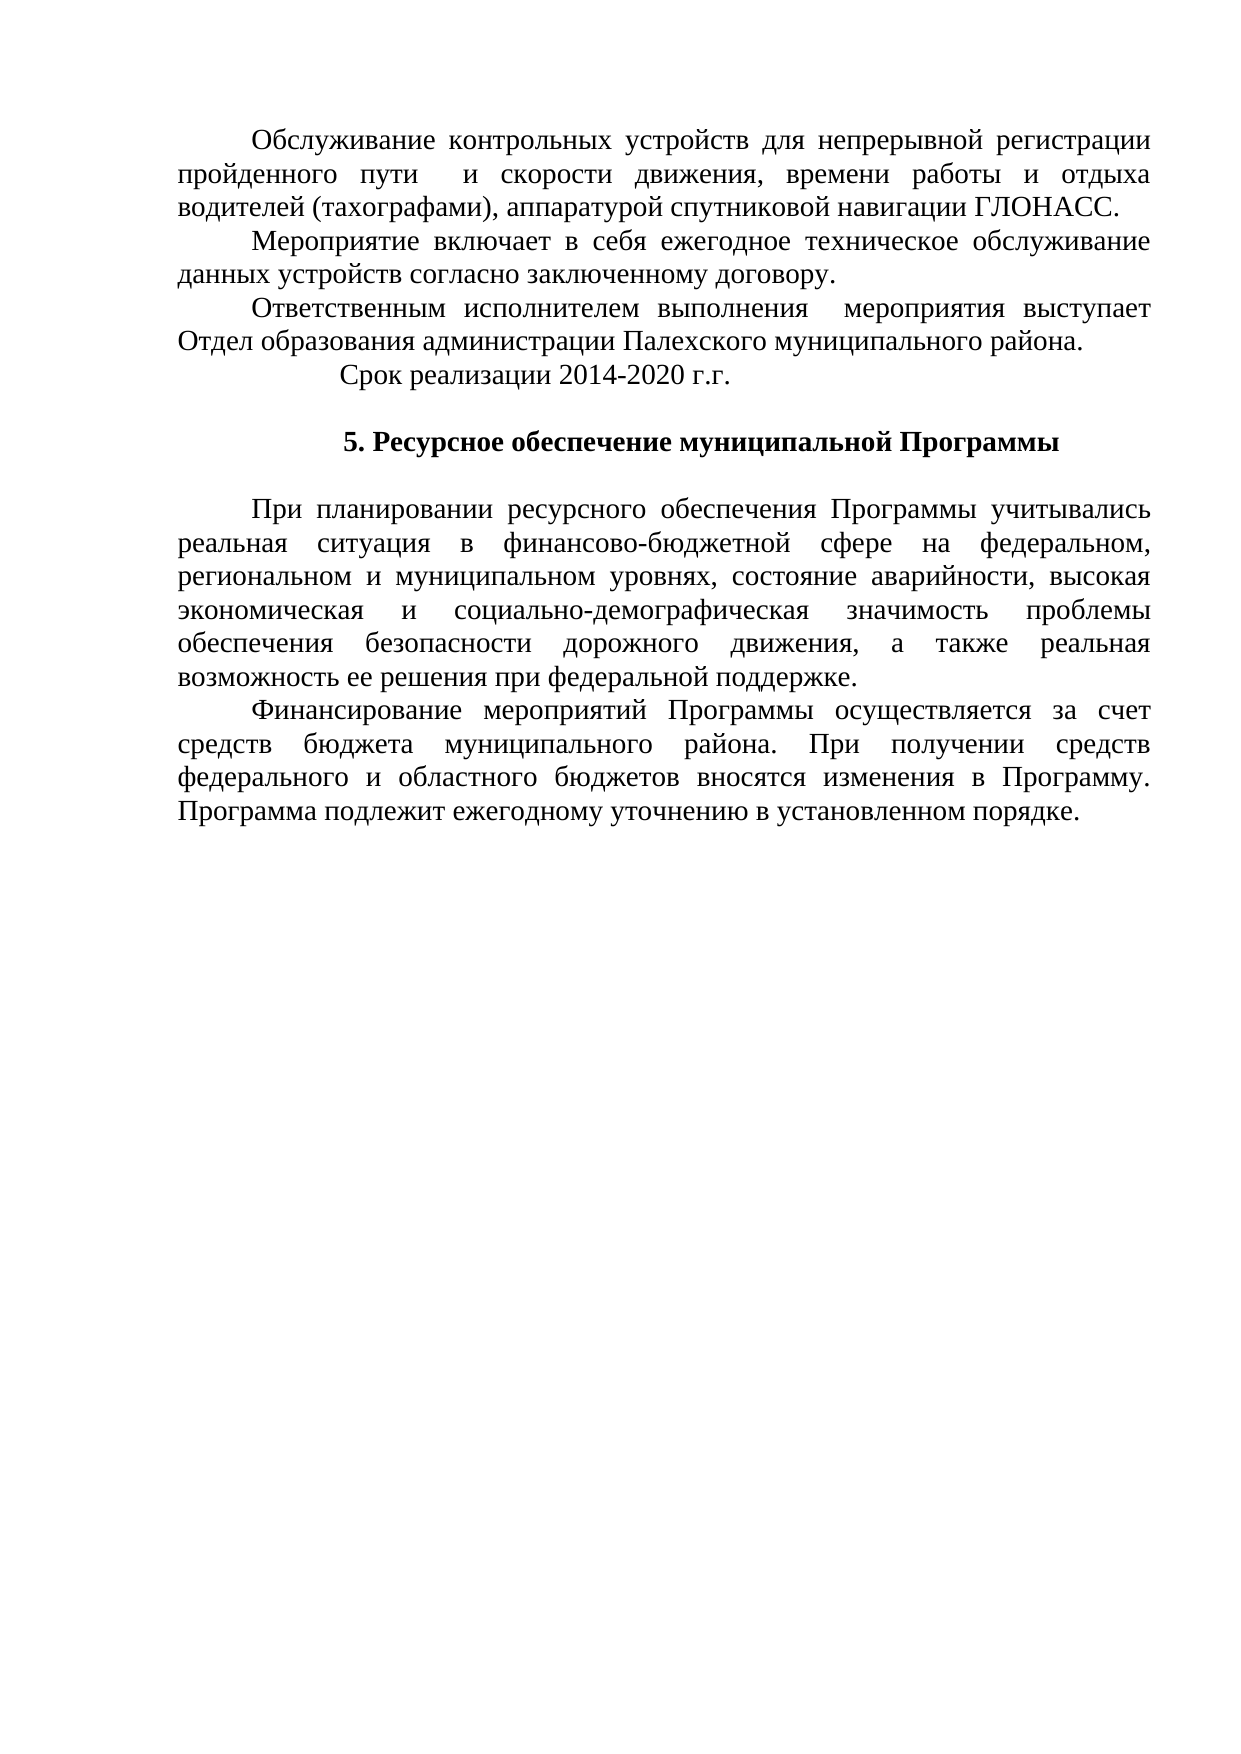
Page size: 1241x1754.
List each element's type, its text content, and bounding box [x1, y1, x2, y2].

text Мероприятие включает в себя ежегодное техническое обслуживание данных устройств согласно заключенному договору. [177, 223, 1152, 290]
text 5. Ресурсное обеспечение муниципальной Программы [177, 424, 1152, 458]
text Финансирование мероприятий Программы осуществляется за счет средств бюджета муниципального района. При получении средств федерального и областного бюджетов вносятся изменения в Программу. Программа подлежит ежегодному уточнению в установленном порядке. [177, 692, 1152, 827]
text Ответственным исполнителем выполнения мероприятия выступает Отдел образования администрации Палехского муниципального района. [177, 290, 1152, 357]
text Срок реализации 2014-2020 г.г. [177, 357, 1152, 391]
text Обслуживание контрольных устройств для непрерывной регистрации пройденного пути и скорости движения, времени работы и отдыха водителей (тахографами), аппаратурой спутниковой навигации ГЛОНАСС. [177, 122, 1152, 223]
text При планировании ресурсного обеспечения Программы учитывались реальная ситуация в финансово-бюджетной сфере на федеральном, региональном и муниципальном уровнях, состояние аварийности, высокая экономическая и социально-демографическая значимость проблемы обеспечения безопасности дорожного движения, а также реальная возможность ее решения при федеральной поддержке. [177, 491, 1152, 692]
